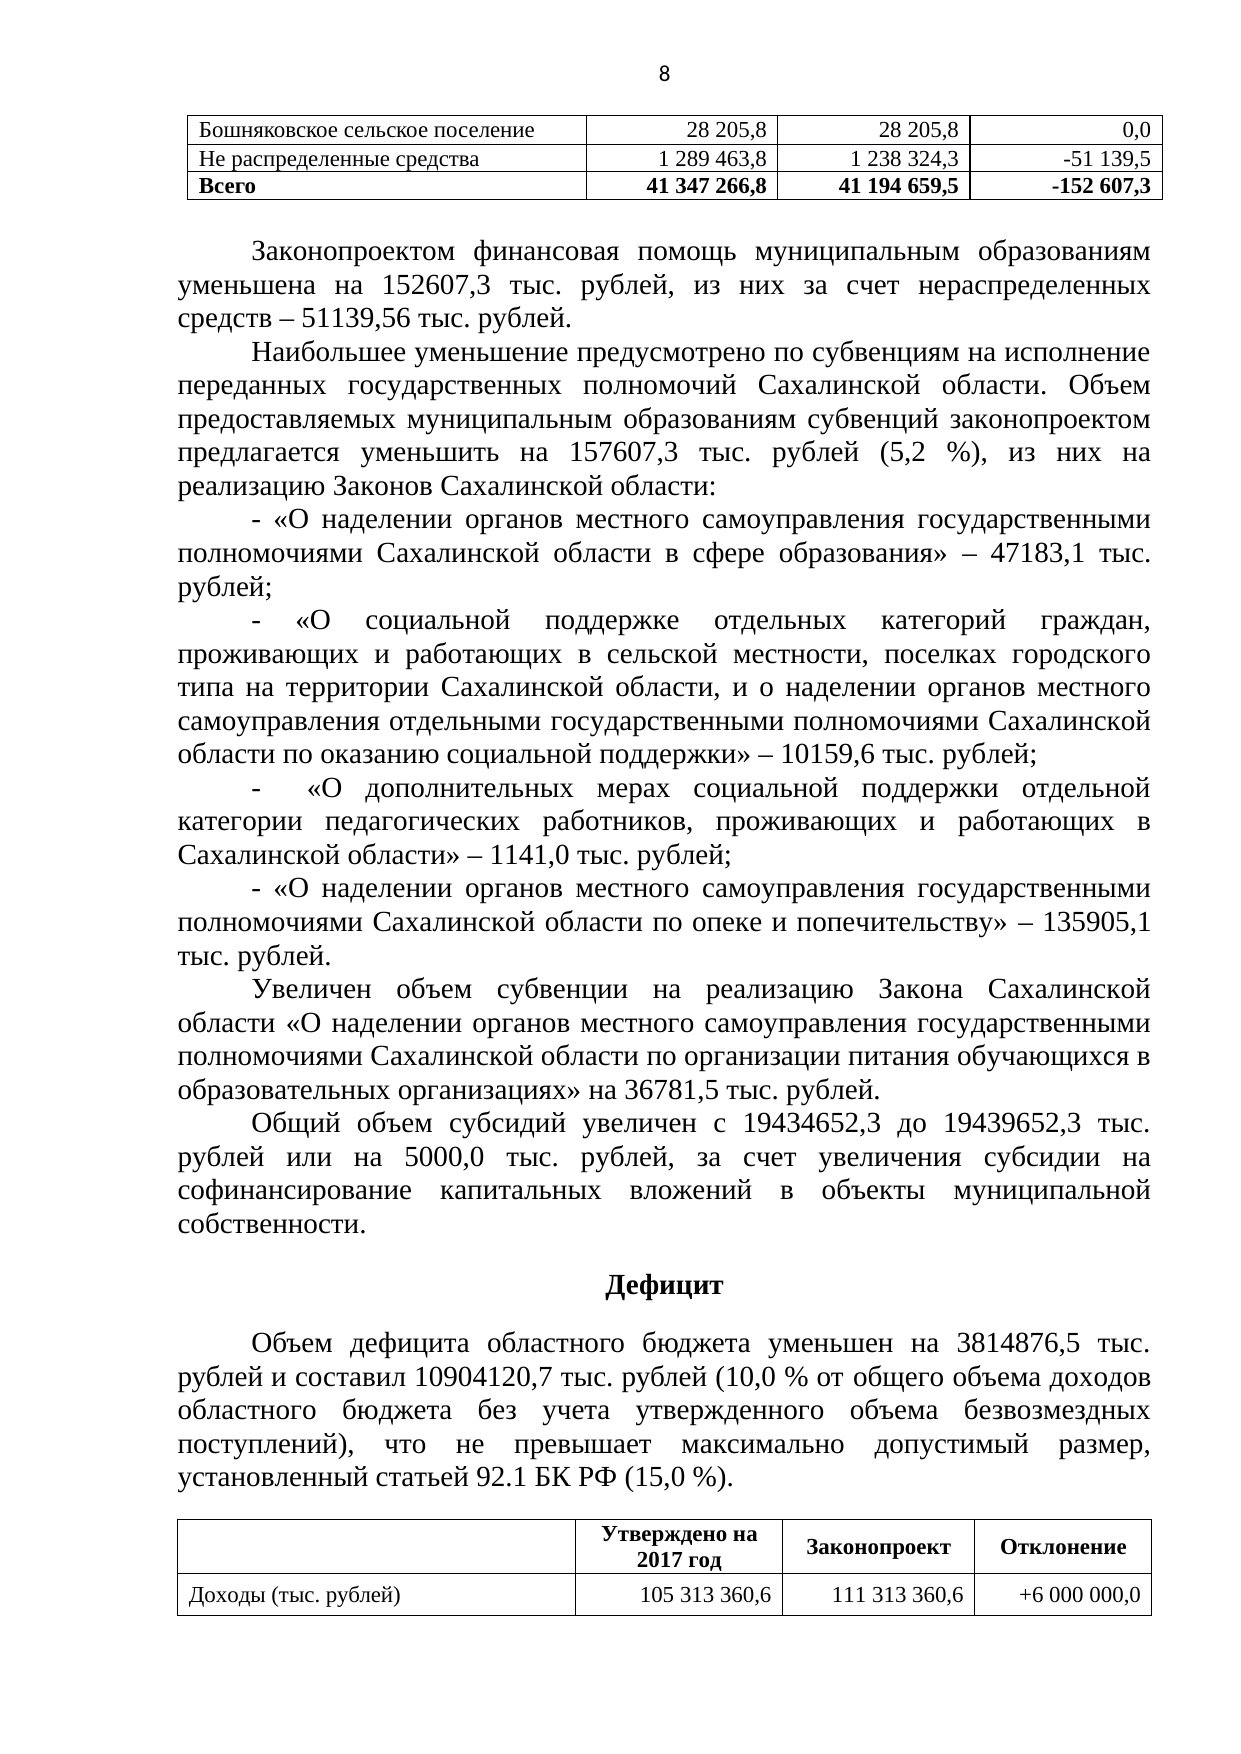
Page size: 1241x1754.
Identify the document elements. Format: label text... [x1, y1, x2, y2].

table_cell Не распределенные средства [188, 145, 586, 171]
table_cell 1 289 463,8 [587, 145, 777, 171]
text Увеличен объем субвенции на реализацию Закона Сахалинской области «О наделении органов местного самоуправления государственными полномочиями Сахалинской области по организации питания обучающихся в образовательных организациях» на 36781,5 тыс. рублей. [177, 971, 1152, 1105]
table_header Отклонение [975, 1520, 1151, 1573]
text - «О наделении органов местного самоуправления государственными полномочиями Сахалинской области в сфере образования» – 47183,1 тыс. рублей; [177, 502, 1152, 602]
table_cell 41 347 266,8 [587, 172, 777, 199]
table_header Законопроект [783, 1520, 974, 1573]
text Объем дефицита областного бюджета уменьшен на 3814876,5 тыс. рублей и составил 10904120,7 тыс. рублей (10,0 % от общего объема доходов областного бюджета без учета утвержденного объема безвозмездных поступлений), что не превышает максимально допустимый размер, установленный статьей 92.1 БК РФ (15,0 %). [177, 1325, 1152, 1493]
table_header [178, 1520, 575, 1573]
text Общий объем субсидий увеличен с 19434652,3 до 19439652,3 тыс. рублей или на 5000,0 тыс. рублей, за счет увеличения субсидии на софинансирование капитальных вложений в объекты муниципальной собственности. [177, 1105, 1152, 1239]
text Дефицит [177, 1267, 1152, 1301]
table_cell -51 139,5 [971, 145, 1162, 171]
table_cell 111 313 360,6 [783, 1574, 974, 1615]
table_cell -152 607,3 [971, 172, 1162, 199]
table_cell 1 238 324,3 [778, 145, 969, 171]
table_cell Бошняковское сельское поселение [188, 116, 586, 144]
text Законопроектом финансовая помощь муниципальным образованиям уменьшена на 152607,3 тыс. рублей, из них за счет нераспределенных средств – 51139,56 тыс. рублей. [177, 233, 1152, 334]
text - «О дополнительных мерах социальной поддержки отдельной категории педагогических работников, проживающих и работающих в Сахалинской области» – 1141,0 тыс. рублей; [177, 770, 1152, 871]
table_cell +6 000 000,0 [975, 1574, 1151, 1615]
table_cell Доходы (тыс. рублей) [178, 1574, 575, 1615]
table_cell 41 194 659,5 [778, 172, 969, 199]
table_cell 0,0 [971, 116, 1162, 144]
text - «О наделении органов местного самоуправления государственными полномочиями Сахалинской области по опеке и попечительству» – 135905,1 тыс. рублей. [177, 871, 1152, 971]
table_cell 28 205,8 [587, 116, 777, 144]
table_cell 105 313 360,6 [576, 1574, 782, 1615]
text - «О социальной поддержке отдельных категорий граждан, проживающих и работающих в сельской местности, поселках городского типа на территории Сахалинской области, и о наделении органов местного самоуправления отдельными государственными полномочиями Сахалинской области по оказанию социальной поддержки» – 10159,6 тыс. рублей; [177, 602, 1152, 770]
text Наибольшее уменьшение предусмотрено по субвенциям на исполнение переданных государственных полномочий Сахалинской области. Объем предоставляемых муниципальным образованиям субвенций законопроектом предлагается уменьшить на 157607,3 тыс. рублей (5,2 %), из них на реализацию Законов Сахалинской области: [177, 334, 1152, 502]
table_header Утверждено на 2017 год [576, 1520, 782, 1573]
table_cell 28 205,8 [778, 116, 969, 144]
table_cell Всего [188, 172, 586, 199]
